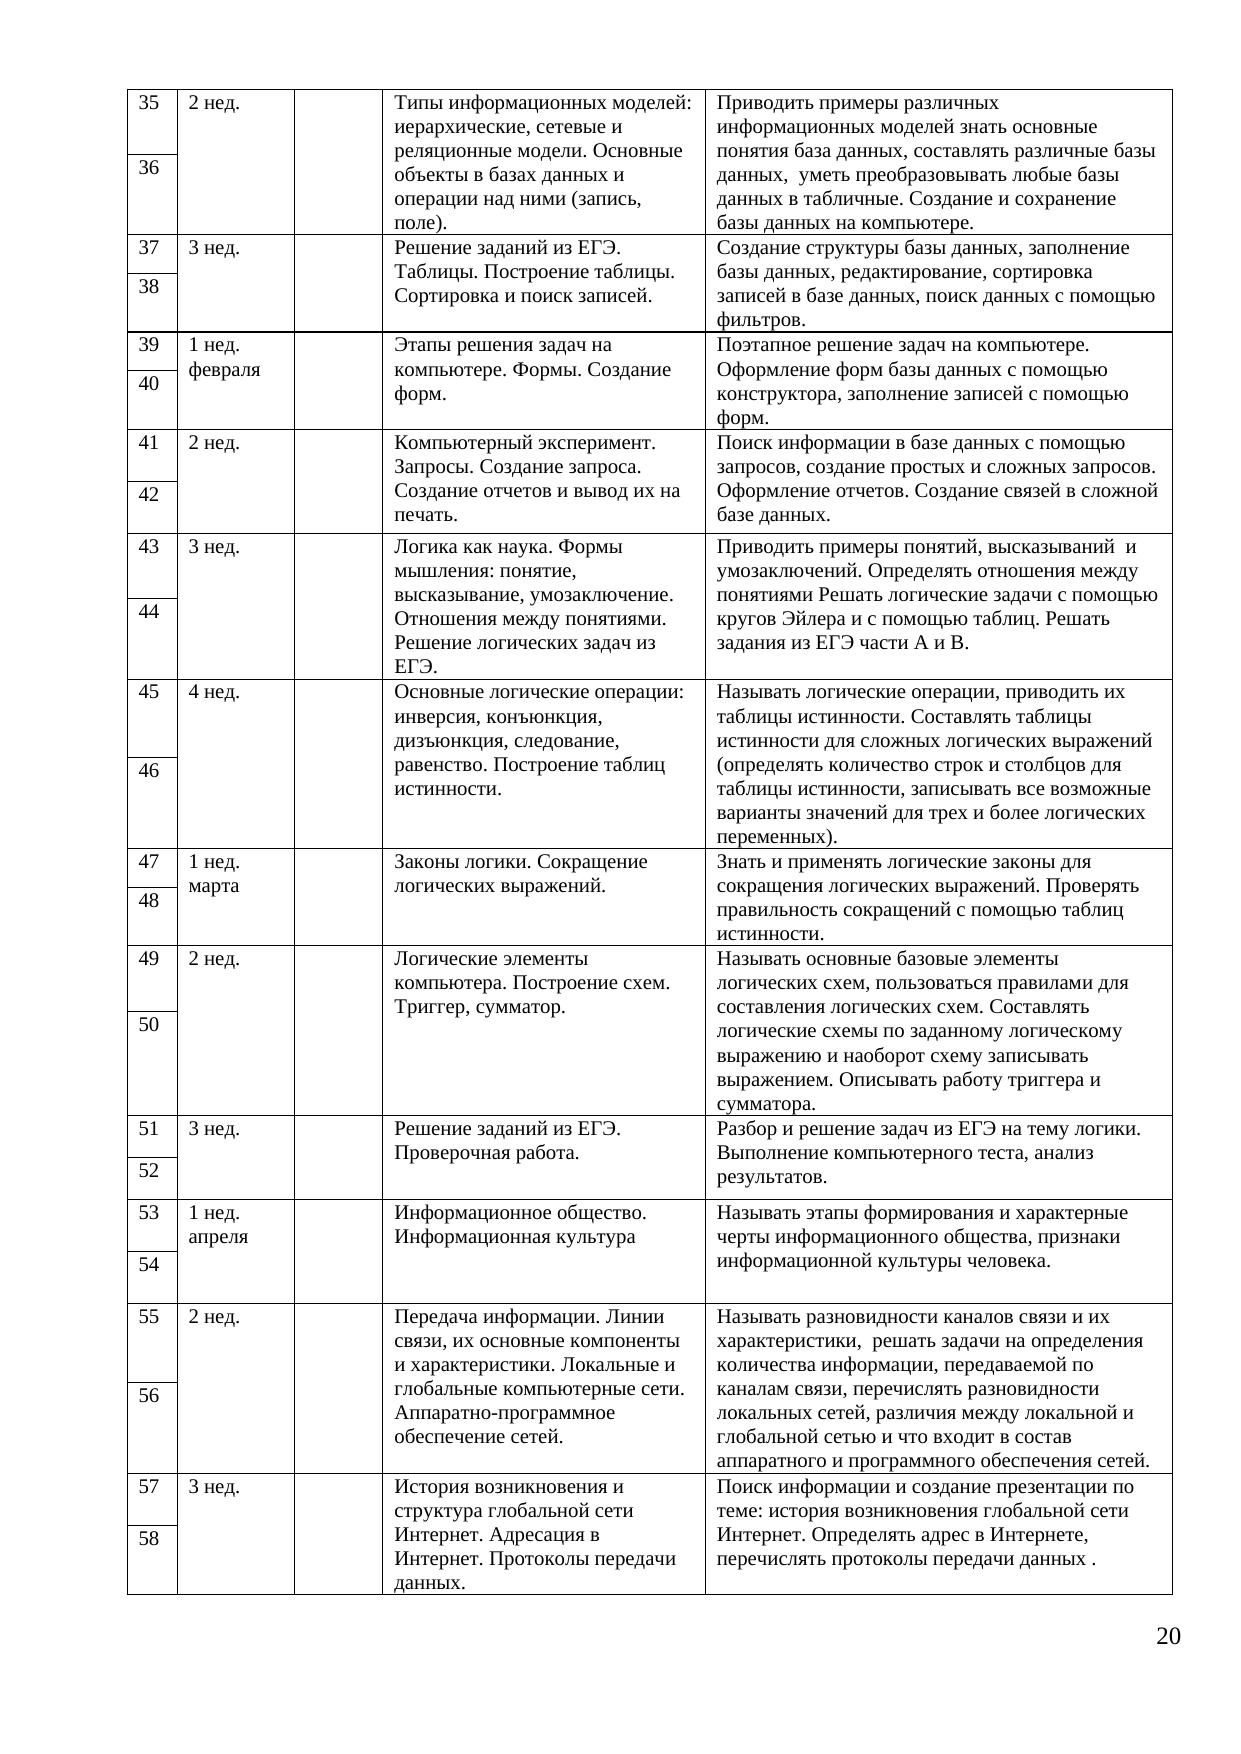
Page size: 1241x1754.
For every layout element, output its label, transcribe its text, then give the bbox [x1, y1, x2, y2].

table_cell Называть этапы формирования и характерные черты информационного общества, признаки информационной культуры человека. [706, 1200, 1172, 1303]
table_cell Компьютерный эксперимент. Запросы. Создание запроса. Создание отчетов и вывод их на печать. [383, 430, 705, 533]
table_cell 2 нед. [178, 430, 294, 533]
table_cell Логические элементы компьютера. Построение схем. Триггер, сумматор. [383, 946, 705, 1115]
table_cell Этапы решения задач на компьютере. Формы. Создание форм. [383, 333, 705, 429]
table_cell 4 нед. [178, 680, 294, 848]
table_cell 2 нед. [178, 1304, 294, 1472]
table_cell Называть логические операции, приводить их таблицы истинности. Составлять таблицы истинности для сложных логических выражений (определять количество строк и столбцов для таблицы истинности, записывать все возможные варианты значений для трех и более логических переменных). [706, 680, 1172, 848]
table_cell 3 нед. [178, 1116, 294, 1199]
table_cell 43 [128, 534, 177, 598]
table_cell [295, 1474, 382, 1594]
table_header [295, 90, 382, 234]
table_cell 3 нед. [178, 1474, 294, 1594]
table_cell Разбор и решение задач из ЕГЭ на тему логики. Выполнение компьютерного теста, анализ результатов. [706, 1116, 1172, 1199]
table_cell 40 [128, 371, 177, 429]
table_cell [295, 946, 382, 1115]
table_cell Информационное общество. Информационная культура [383, 1200, 705, 1303]
table_cell 45 [128, 680, 177, 757]
table_cell Передача информации. Линии связи, их основные компоненты и характеристики. Локальные и глобальные компьютерные сети. Аппаратно-программное обеспечение сетей. [383, 1304, 705, 1472]
table_cell 48 [128, 888, 177, 945]
table_cell Логика как наука. Формы мышления: понятие, высказывание, умозаключение. Отношения между понятиями. Решение логических задач из ЕГЭ. [383, 534, 705, 678]
table_cell [295, 1200, 382, 1303]
table_header Приводить примеры различных информационных моделей знать основные понятия база данных, составлять различные базы данных, уметь преобразовывать любые базы данных в табличные. Создание и сохранение базы данных на компьютере. [706, 90, 1172, 234]
table_cell 36 [128, 155, 177, 234]
table_cell Приводить примеры понятий, высказываний и умозаключений. Определять отношения между понятиями Решать логические задачи с помощью кругов Эйлера и с помощью таблиц. Решать задания из ЕГЭ части А и В. [706, 534, 1172, 678]
table_cell 58 [128, 1526, 177, 1594]
table_cell [295, 235, 382, 331]
table_cell 52 [128, 1158, 177, 1199]
table_cell Поэтапное решение задач на компьютере. Оформление форм базы данных с помощью конструктора, заполнение записей с помощью форм. [706, 333, 1172, 429]
table_cell 54 [128, 1252, 177, 1303]
table_cell 50 [128, 1012, 177, 1115]
table_cell [295, 430, 382, 533]
table_cell 47 [128, 849, 177, 887]
table_cell 51 [128, 1116, 177, 1157]
table_cell 49 [128, 946, 177, 1011]
table_cell 1 нед. апреля [178, 1200, 294, 1303]
table_cell Создание структуры базы данных, заполнение базы данных, редактирование, сортировка записей в базе данных, поиск данных с помощью фильтров. [706, 235, 1172, 331]
table_cell Основные логические операции: инверсия, конъюнкция, дизъюнкция, следование, равенство. Построение таблиц истинности. [383, 680, 705, 848]
table_cell 57 [128, 1474, 177, 1525]
table_cell 1 нед. февраля [178, 333, 294, 429]
table_header 35 [128, 90, 177, 154]
table_cell Называть основные базовые элементы логических схем, пользоваться правилами для составления логических схем. Составлять логические схемы по заданному логическому выражению и наоборот схему записывать выражением. Описывать работу триггера и сумматора. [706, 946, 1172, 1115]
table_cell 2 нед. [178, 946, 294, 1115]
table_cell [295, 849, 382, 945]
table_cell Законы логики. Сокращение логических выражений. [383, 849, 705, 945]
table_cell 38 [128, 274, 177, 331]
table_cell 37 [128, 235, 177, 273]
table_cell История возникновения и структура глобальной сети Интернет. Адресация в Интернет. Протоколы передачи данных. [383, 1474, 705, 1594]
table_cell Знать и применять логические законы для сокращения логических выражений. Проверять правильность сокращений с помощью таблиц истинности. [706, 849, 1172, 945]
table_cell Решение заданий из ЕГЭ. Таблицы. Построение таблицы. Сортировка и поиск записей. [383, 235, 705, 331]
table_cell [295, 333, 382, 429]
table_cell Называть разновидности каналов связи и их характеристики, решать задачи на определения количества информации, передаваемой по каналам связи, перечислять разновидности локальных сетей, различия между локальной и глобальной сетью и что входит в состав аппаратного и программного обеспечения сетей. [706, 1304, 1172, 1472]
table_cell 3 нед. [178, 235, 294, 331]
table_cell [295, 534, 382, 678]
table_cell Решение заданий из ЕГЭ. Проверочная работа. [383, 1116, 705, 1199]
table_cell 46 [128, 758, 177, 848]
table_cell 56 [128, 1383, 177, 1472]
table_cell 42 [128, 482, 177, 533]
table_cell 53 [128, 1200, 177, 1251]
table_cell Поиск информации и создание презентации по теме: история возникновения глобальной сети Интернет. Определять адрес в Интернете, перечислять протоколы передачи данных . [706, 1474, 1172, 1594]
table_cell 39 [128, 333, 177, 370]
table_header Типы информационных моделей: иерархические, сетевые и реляционные модели. Основные объекты в базах данных и операции над ними (запись, поле). [383, 90, 705, 234]
table_cell 55 [128, 1304, 177, 1382]
table_header 2 нед. [178, 90, 294, 234]
table_cell 44 [128, 599, 177, 678]
table_cell 41 [128, 430, 177, 481]
table_cell 1 нед. марта [178, 849, 294, 945]
table_cell 3 нед. [178, 534, 294, 678]
table_cell [295, 1304, 382, 1472]
table_cell [295, 1116, 382, 1199]
table_cell Поиск информации в базе данных с помощью запросов, создание простых и сложных запросов. Оформление отчетов. Создание связей в сложной базе данных. [706, 430, 1172, 533]
table_cell [295, 680, 382, 848]
